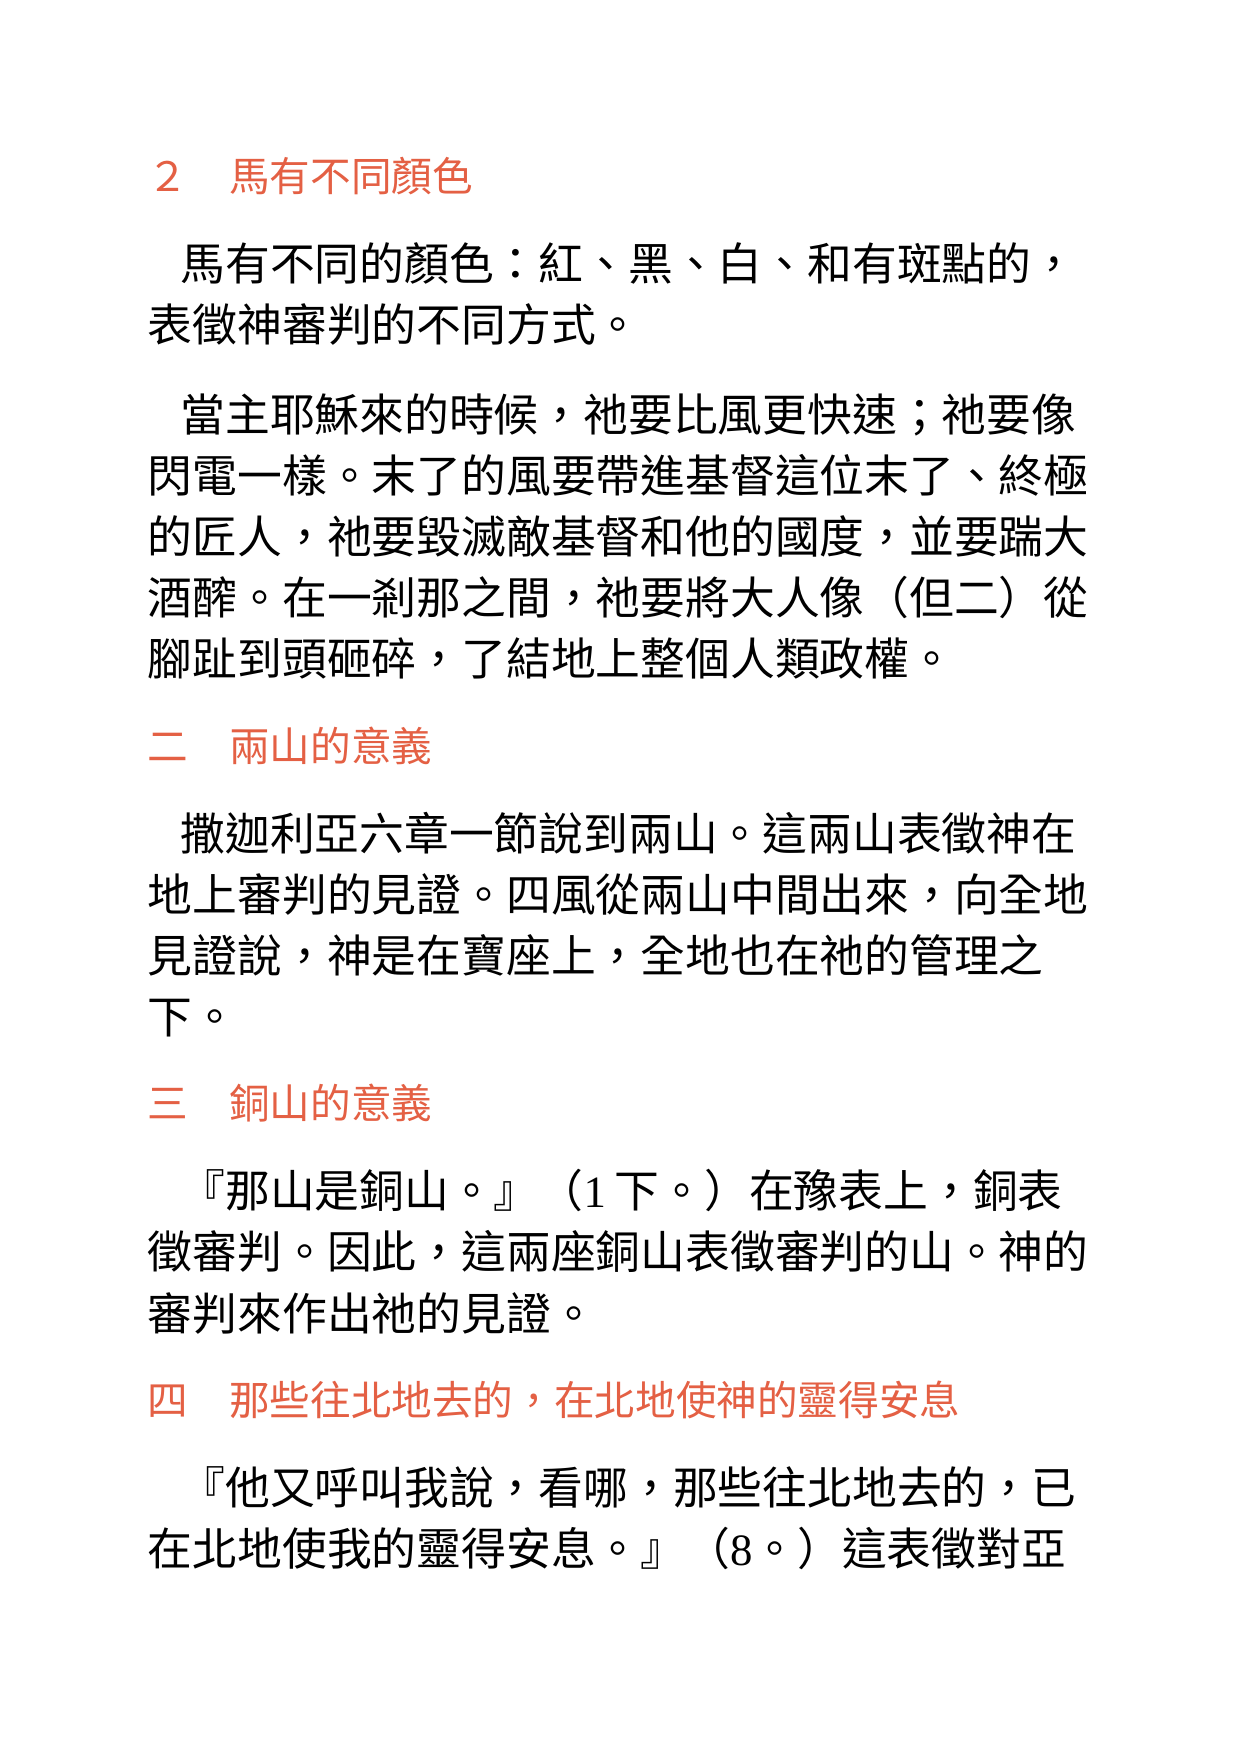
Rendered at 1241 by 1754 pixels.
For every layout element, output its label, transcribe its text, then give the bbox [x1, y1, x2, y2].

text 馬有不同的顏色：紅、黑、白、和有斑點的，表徵神審判的不同方式。 [148, 232, 1093, 354]
text 三 銅山的意義 [148, 1076, 1093, 1131]
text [148, 1457, 1093, 1579]
text 二 兩山的意義 [148, 718, 1093, 773]
text 『那山是銅山。』（1下。）在豫表上，銅表徵審判。因此，這兩座銅山表徵審判的山。神的審判來作出祂的見證。 [148, 1160, 1093, 1343]
text 撒迦利亞六章一節說到兩山。這兩山表徵神在地上審判的見證。四風從兩山中間出來，向全地見證說，神是在寶座上，全地也在祂的管理之下。 [148, 802, 1093, 1046]
text 當主耶穌來的時候，祂要比風更快速；祂要像閃電一樣。末了的風要帶進基督這位末了、終極的匠人，祂要毀滅敵基督和他的國度，並要踹大酒醡。在一剎那之間，祂要將大人像（但二）從腳趾到頭砸碎，了結地上整個人類政權。 [148, 383, 1093, 688]
text ２ 馬有不同顏色 [148, 148, 1093, 203]
text 四 那些往北地去的，在北地使神的靈得安息 [148, 1372, 1093, 1428]
